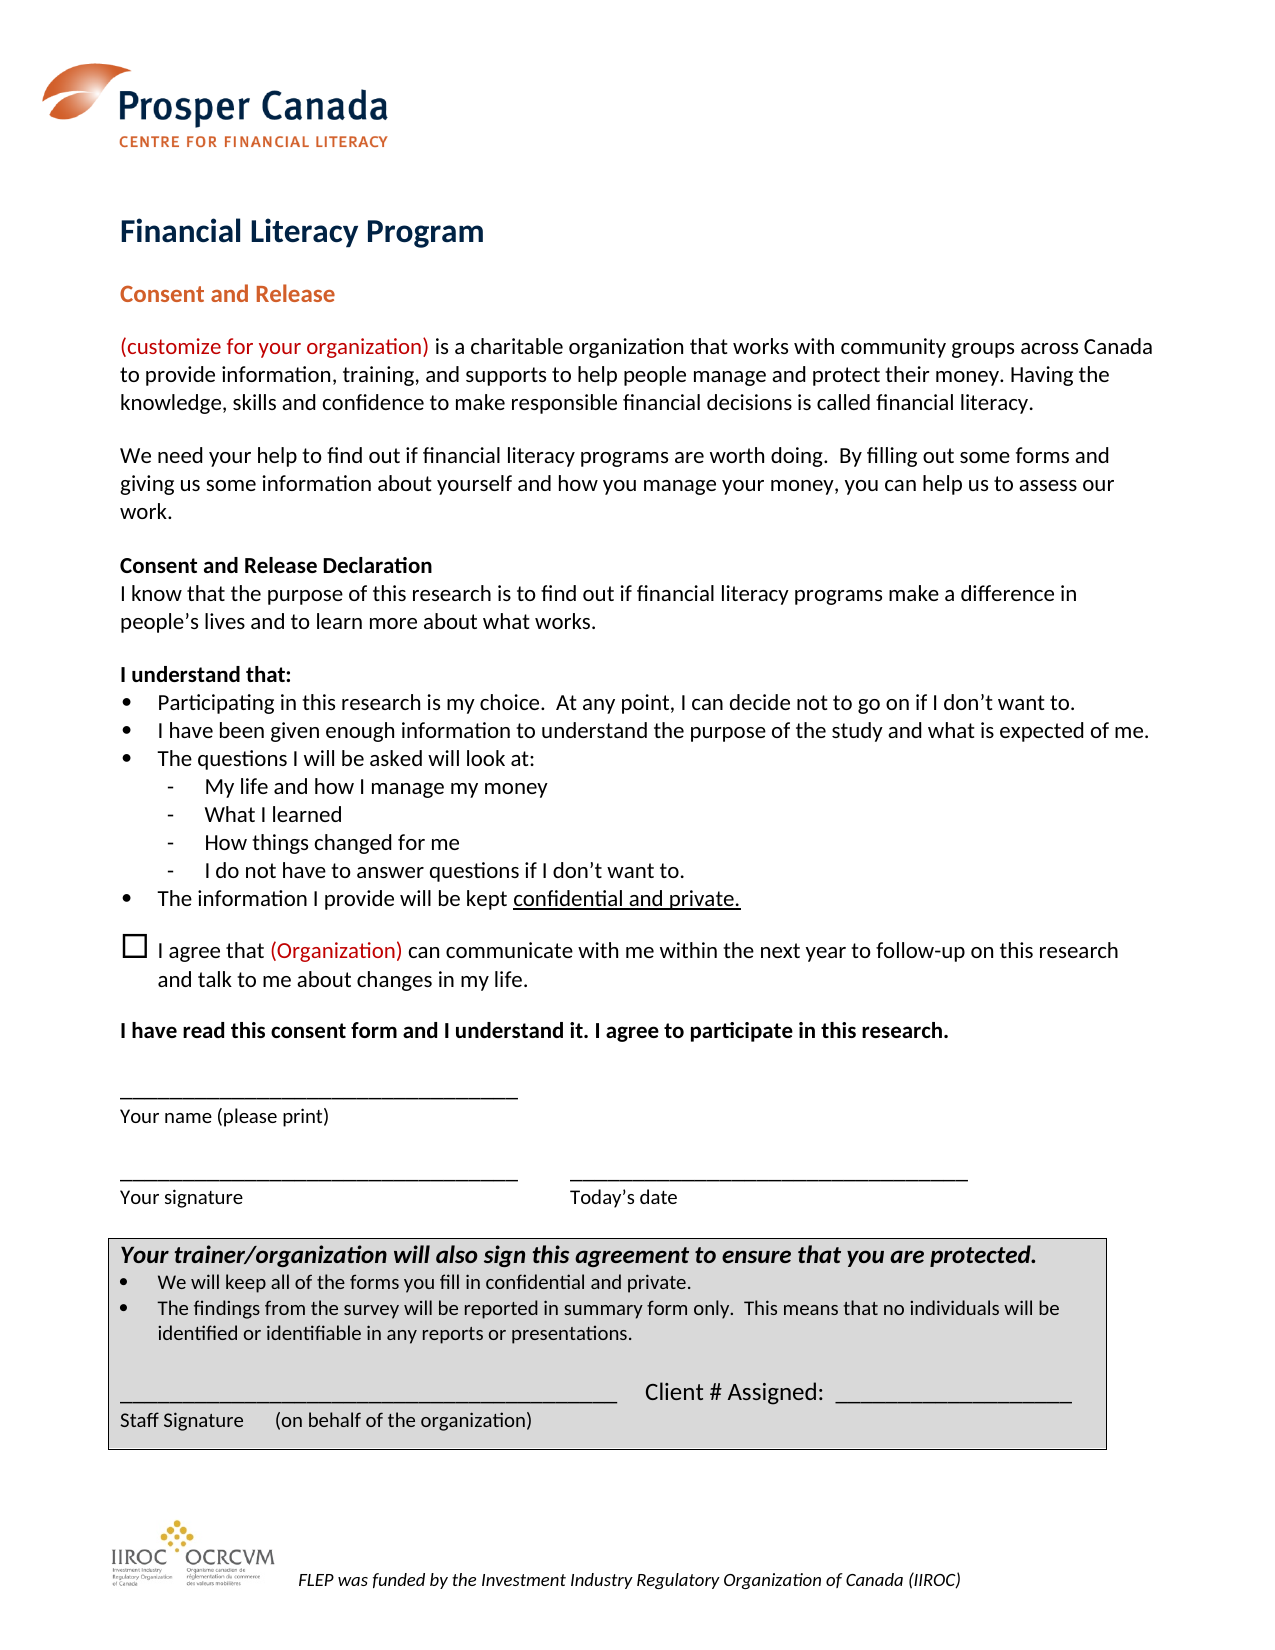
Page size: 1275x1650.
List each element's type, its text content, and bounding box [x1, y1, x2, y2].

subtitle Financial Literacy Program [120, 209, 1155, 250]
text I have read this consent form and I understand it. I agree to participate in this research. [120, 1017, 1155, 1044]
text I know that the purpose of this research is to find out if financial literacy programs make a difference in people’s lives and to learn more about what works. [120, 579, 1155, 635]
list I do not have to answer questions if I don’t want to. [167, 856, 1155, 884]
text ________________________________ [120, 1073, 1155, 1103]
text (customize for your organization) is a charitable organization that works with community groups across Canada to provide information, training, and supports to help people manage and protect their money. Having the knowledge, skills and confidence to make responsible financial decisions is called financial literacy. [120, 332, 1155, 416]
list I have been given enough information to understand the purpose of the study and what is expected of me. [123, 716, 1155, 744]
list What I learned [167, 800, 1155, 828]
text Consent and Release Declaration [120, 551, 1155, 579]
list My life and how I manage my money [167, 772, 1155, 800]
table_header Your trainer/organization will also sign this agreement to ensure that you are protected. We will keep all of the forms you fill in confidential and private. The findings from the survey will be reported in summary form only. This means that no individuals will be identified or identifiable in any reports or presentations. ________________________________________ Client # Assigned: ___________________ Staff Signature (on behalf of the organization) [109, 1239, 1106, 1448]
text I understand that: [120, 660, 1155, 688]
subtitle Consent and Release [120, 278, 1155, 309]
text ________________________________ ________________________________ [120, 1154, 1155, 1184]
list The questions I will be asked will look at: [123, 744, 1155, 772]
list The information I provide will be kept confidential and private. [123, 884, 1155, 912]
text We need your help to find out if financial literacy programs are worth doing. By filling out some forms and giving us some information about yourself and how you manage your money, you can help us to assess our work. [120, 441, 1155, 525]
picture [36, 58, 391, 152]
list I agree that (Organization) can communicate with me within the next year to follow-up on this research and talk to me about changes in my life. [120, 935, 1155, 994]
picture [108, 1516, 276, 1590]
list Participating in this research is my choice. At any point, I can decide not to go on if I don’t want to. [123, 688, 1155, 716]
text Your signature Today’s date [120, 1184, 1155, 1210]
list How things changed for me [167, 828, 1155, 856]
text Your name (please print) [120, 1103, 1155, 1128]
